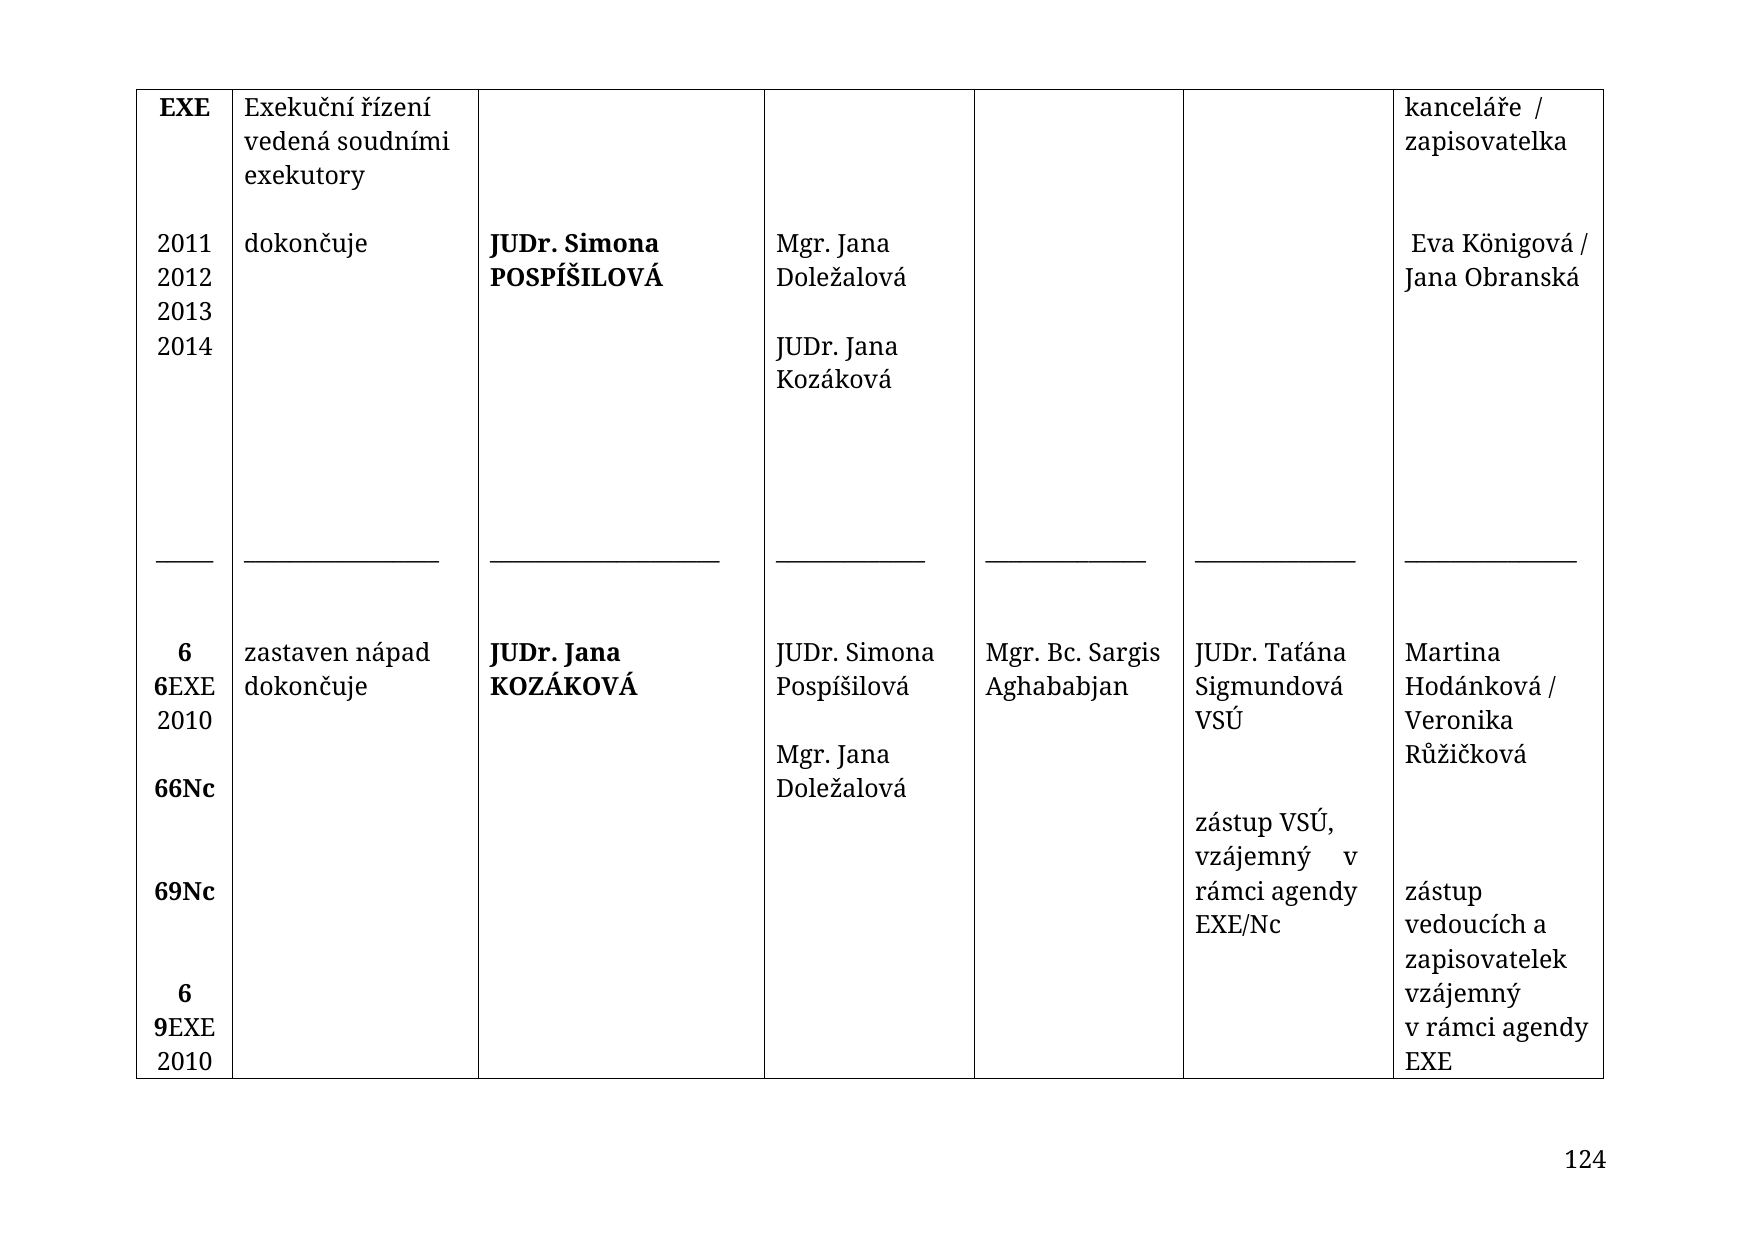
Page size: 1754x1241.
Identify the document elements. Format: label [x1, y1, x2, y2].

table_cell [137, 90, 232, 1077]
table_cell [1394, 90, 1603, 1077]
table_cell [233, 90, 478, 1077]
table_cell [975, 90, 1183, 1077]
table_cell [765, 90, 974, 1077]
table_cell [1184, 90, 1393, 1077]
table_cell [479, 90, 764, 1077]
